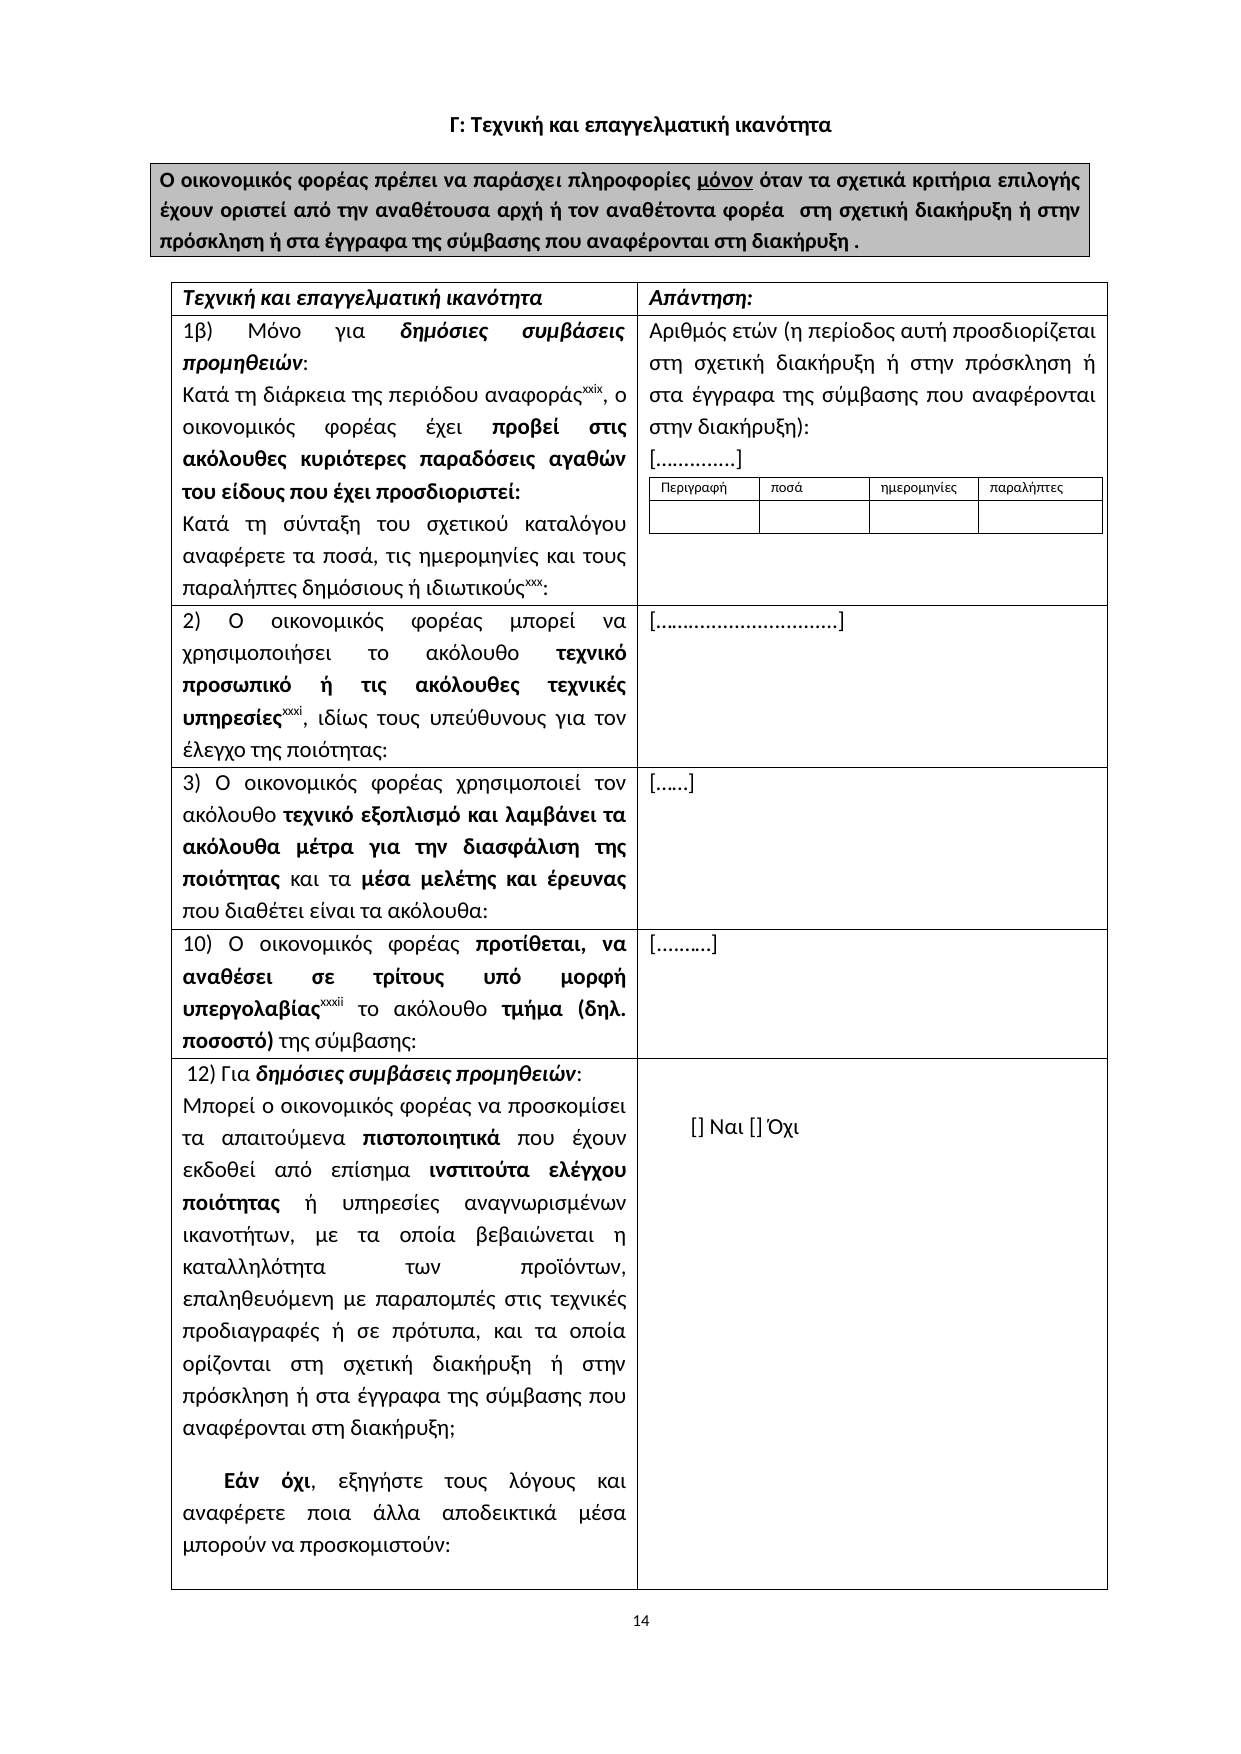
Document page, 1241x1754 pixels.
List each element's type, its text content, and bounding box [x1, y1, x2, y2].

table_cell 1β) Μόνο για δημόσιες συμβάσεις προμηθειών: Κατά τη διάρκεια της περιόδου αναφοράς, ο οικονομικός φορέας έχει προβεί στις ακόλουθες κυριότερες παραδόσεις αγαθών του είδους που έχει προσδιοριστεί: Κατά τη σύνταξη του σχετικού καταλόγου αναφέρετε τα ποσά, τις ημερομηνίες και τους παραλήπτες δημόσιους ή ιδιωτικούς: [172, 316, 637, 605]
table_cell [....……] [638, 930, 1107, 1058]
text Ο οικονομικός φορέας πρέπει να παράσχει πληροφορίες μόνον όταν τα σχετικά κριτήρια επιλογής έχουν οριστεί από την αναθέτουσα αρχή ή τον αναθέτοντα φορέα στη σχετική διακήρυξη ή στην πρόσκληση ή στα έγγραφα της σύμβασης που αναφέρονται στη διακήρυξη . [151, 164, 1089, 256]
table_header Απάντηση: [638, 283, 1107, 315]
table_cell 3) Ο οικονομικός φορέας χρησιμοποιεί τον ακόλουθο τεχνικό εξοπλισμό και λαμβάνει τα ακόλουθα μέτρα για την διασφάλιση της ποιότητας και τα μέσα μελέτης και έρευνας που διαθέτει είναι τα ακόλουθα: [172, 768, 637, 928]
table_cell [……] [638, 768, 1107, 928]
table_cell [172, 1059, 637, 1589]
table_cell 2) Ο οικονομικός φορέας μπορεί να χρησιμοποιήσει το ακόλουθο τεχνικό προσωπικό ή τις ακόλουθες τεχνικές υπηρεσίες, ιδίως τους υπεύθυνους για τον έλεγχο της ποιότητας: [172, 606, 637, 767]
text Γ: Τεχνική και επαγγελματική ικανότητα [159, 110, 1081, 138]
table_header Τεχνική και επαγγελματική ικανότητα [172, 283, 637, 315]
table_cell 10) Ο οικονομικός φορέας προτίθεται, να αναθέσει σε τρίτους υπό μορφή υπεργολαβίας το ακόλουθο τμήμα (δηλ. ποσοστό) της σύμβασης: [172, 930, 637, 1058]
table_cell Αριθμός ετών (η περίοδος αυτή προσδιορίζεται στη σχετική διακήρυξη ή στην πρόσκληση ή στα έγγραφα της σύμβασης που αναφέρονται στην διακήρυξη): […...........] [638, 316, 1107, 605]
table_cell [638, 1059, 1107, 1589]
table_cell [……..........................] [638, 606, 1107, 767]
